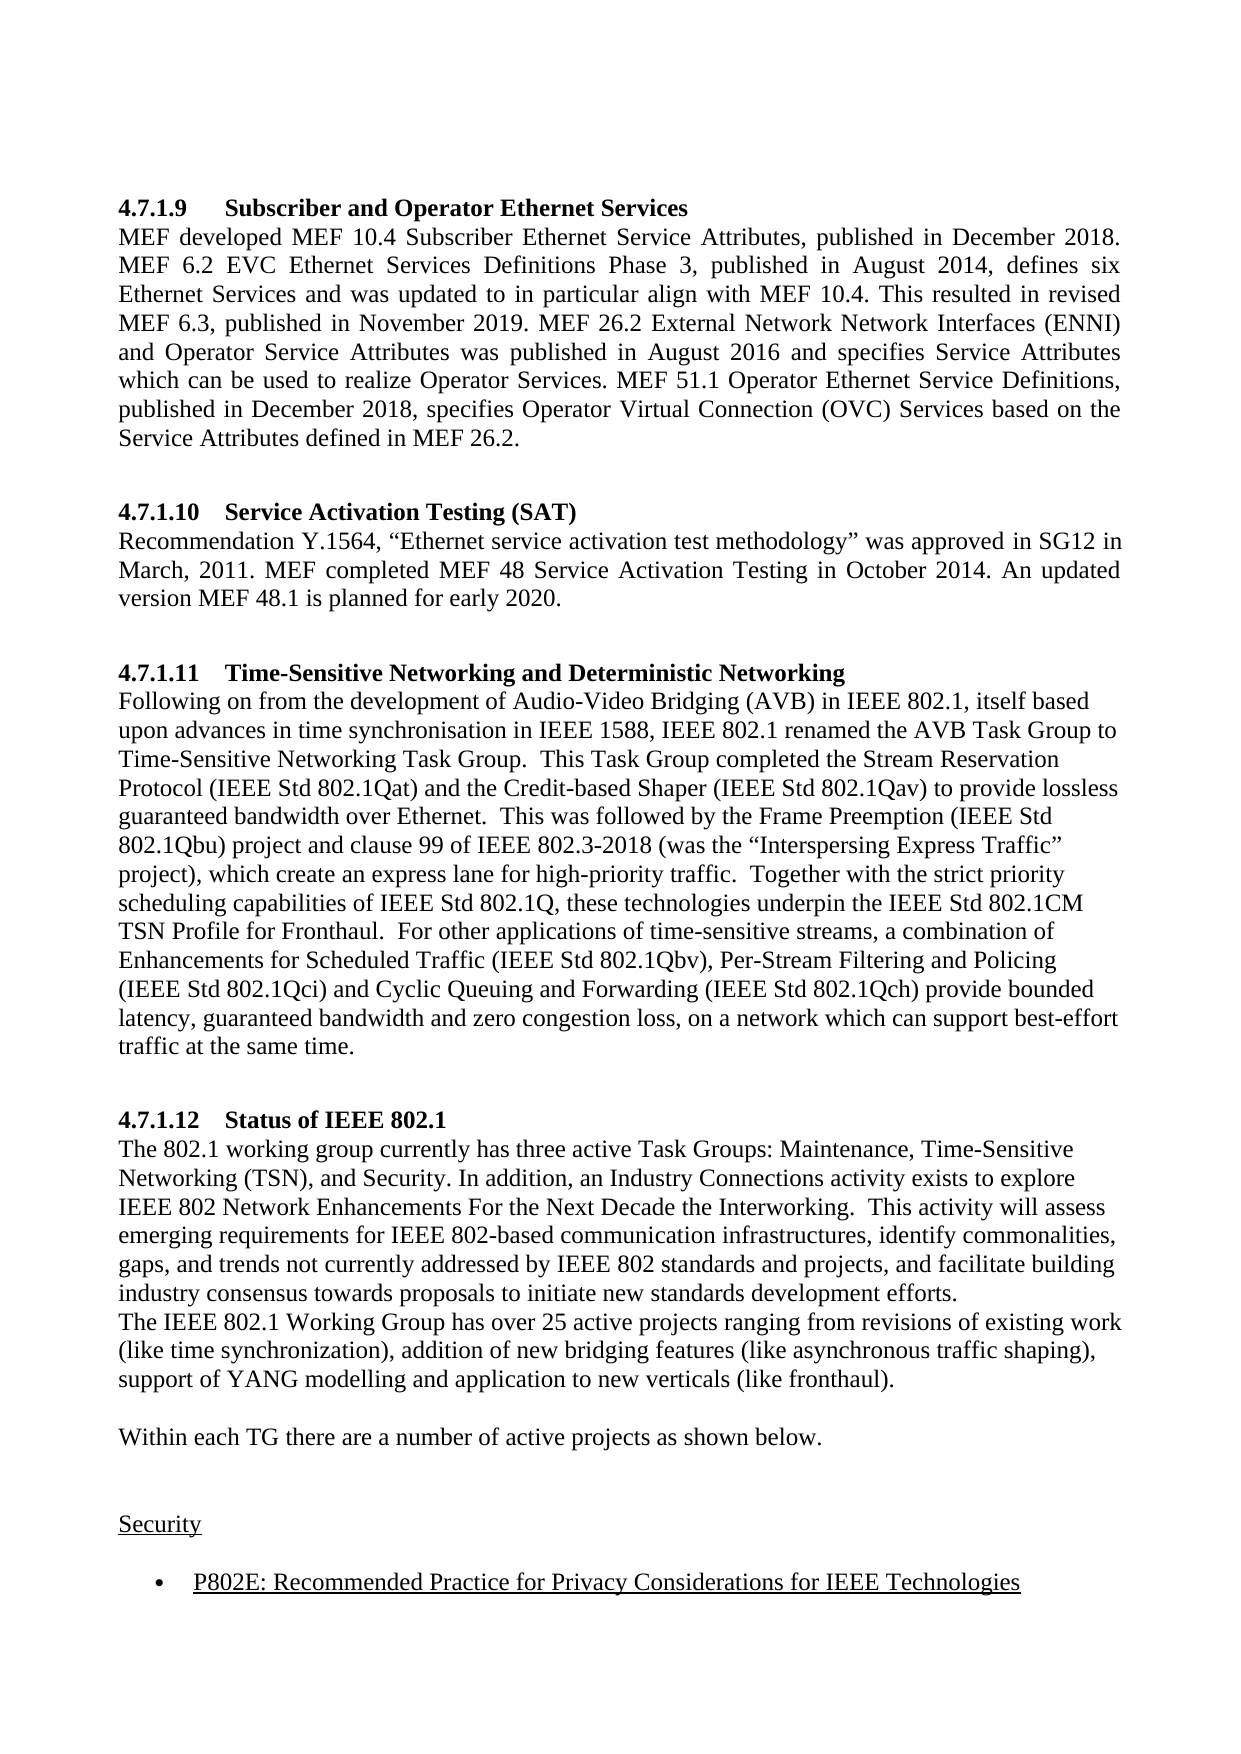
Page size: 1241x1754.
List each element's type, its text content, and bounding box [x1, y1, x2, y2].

text The IEEE 802.1 Working Group has over 25 active projects ranging from revisions of existing work (like time synchronization), addition of new bridging features (like asynchronous traffic shaping), support of YANG modelling and application to new verticals (like fronthaul). [118, 1307, 1122, 1393]
text Within each TG there are a number of active projects as shown below. [118, 1422, 1122, 1451]
text Following on from the development of Audio-Video Bridging (AVB) in IEEE 802.1, itself based upon advances in time synchronisation in IEEE 1588, IEEE 802.1 renamed the AVB Task Group to Time-Sensitive Networking Task Group. This Task Group completed the Stream Reservation Protocol (IEEE Std 802.1Qat) and the Credit-based Shaper (IEEE Std 802.1Qav) to provide lossless guaranteed bandwidth over Ethernet. This was followed by the Frame Preemption (IEEE Std 802.1Qbu) project and clause 99 of IEEE 802.3-2018 (was the “Interspersing Express Traffic” project), which create an express lane for high-priority traffic. Together with the strict priority scheduling capabilities of IEEE Std 802.1Q, these technologies underpin the IEEE Std 802.1CM TSN Profile for Fronthaul. For other applications of time-sensitive streams, a combination of Enhancements for Scheduled Traffic (IEEE Std 802.1Qbv), Per-Stream Filtering and Policing (IEEE Std 802.1Qci) and Cyclic Queuing and Forwarding (IEEE Std 802.1Qch) provide bounded latency, guaranteed bandwidth and zero congestion loss, on a network which can support best-effort traffic at the same time. [118, 686, 1122, 1060]
subtitle Service Activation Testing (SAT) [118, 497, 1122, 526]
text The 802.1 working group currently has three active Task Groups: Maintenance, Time-Sensitive Networking (TSN), and Security. In addition, an Industry Connections activity exists to explore IEEE 802 Network Enhancements For the Next Decade the Interworking. This activity will assess emerging requirements for IEEE 802-based communication infrastructures, identify commonalities, gaps, and trends not currently addressed by IEEE 802 standards and projects, and facilitate building industry consensus towards proposals to initiate new standards development efforts. [118, 1134, 1122, 1307]
subtitle Time-Sensitive Networking and Deterministic Networking [118, 658, 1122, 686]
text MEF developed MEF 10.4 Subscriber Ethernet Service Attributes, published in December 2018. MEF 6.2 EVC Ethernet Services Definitions Phase 3, published in August 2014, defines six Ethernet Services and was updated to in particular align with MEF 10.4. This resulted in revised MEF 6.3, published in November 2019. MEF 26.2 External Network Network Interfaces (ENNI) and Operator Service Attributes was published in August 2016 and specifies Service Attributes which can be used to realize Operator Services. MEF 51.1 Operator Ethernet Service Definitions, published in December 2018, specifies Operator Virtual Connection (OVC) Services based on the Service Attributes defined in MEF 26.2. [118, 222, 1122, 452]
subtitle Subscriber and Operator Ethernet Services [118, 193, 1122, 222]
subtitle Status of IEEE 802.1 [118, 1106, 1122, 1134]
list P802E: Recommended Practice for Privacy Considerations for IEEE Technologies [156, 1567, 1095, 1596]
text Recommendation Y.1564, “Ethernet service activation test methodology” was approved in SG12 in March, 2011. MEF completed MEF 48 Service Activation Testing in October 2014. An updated version MEF 48.1 is planned for early 2020. [118, 526, 1122, 612]
text Security [118, 1508, 1095, 1538]
